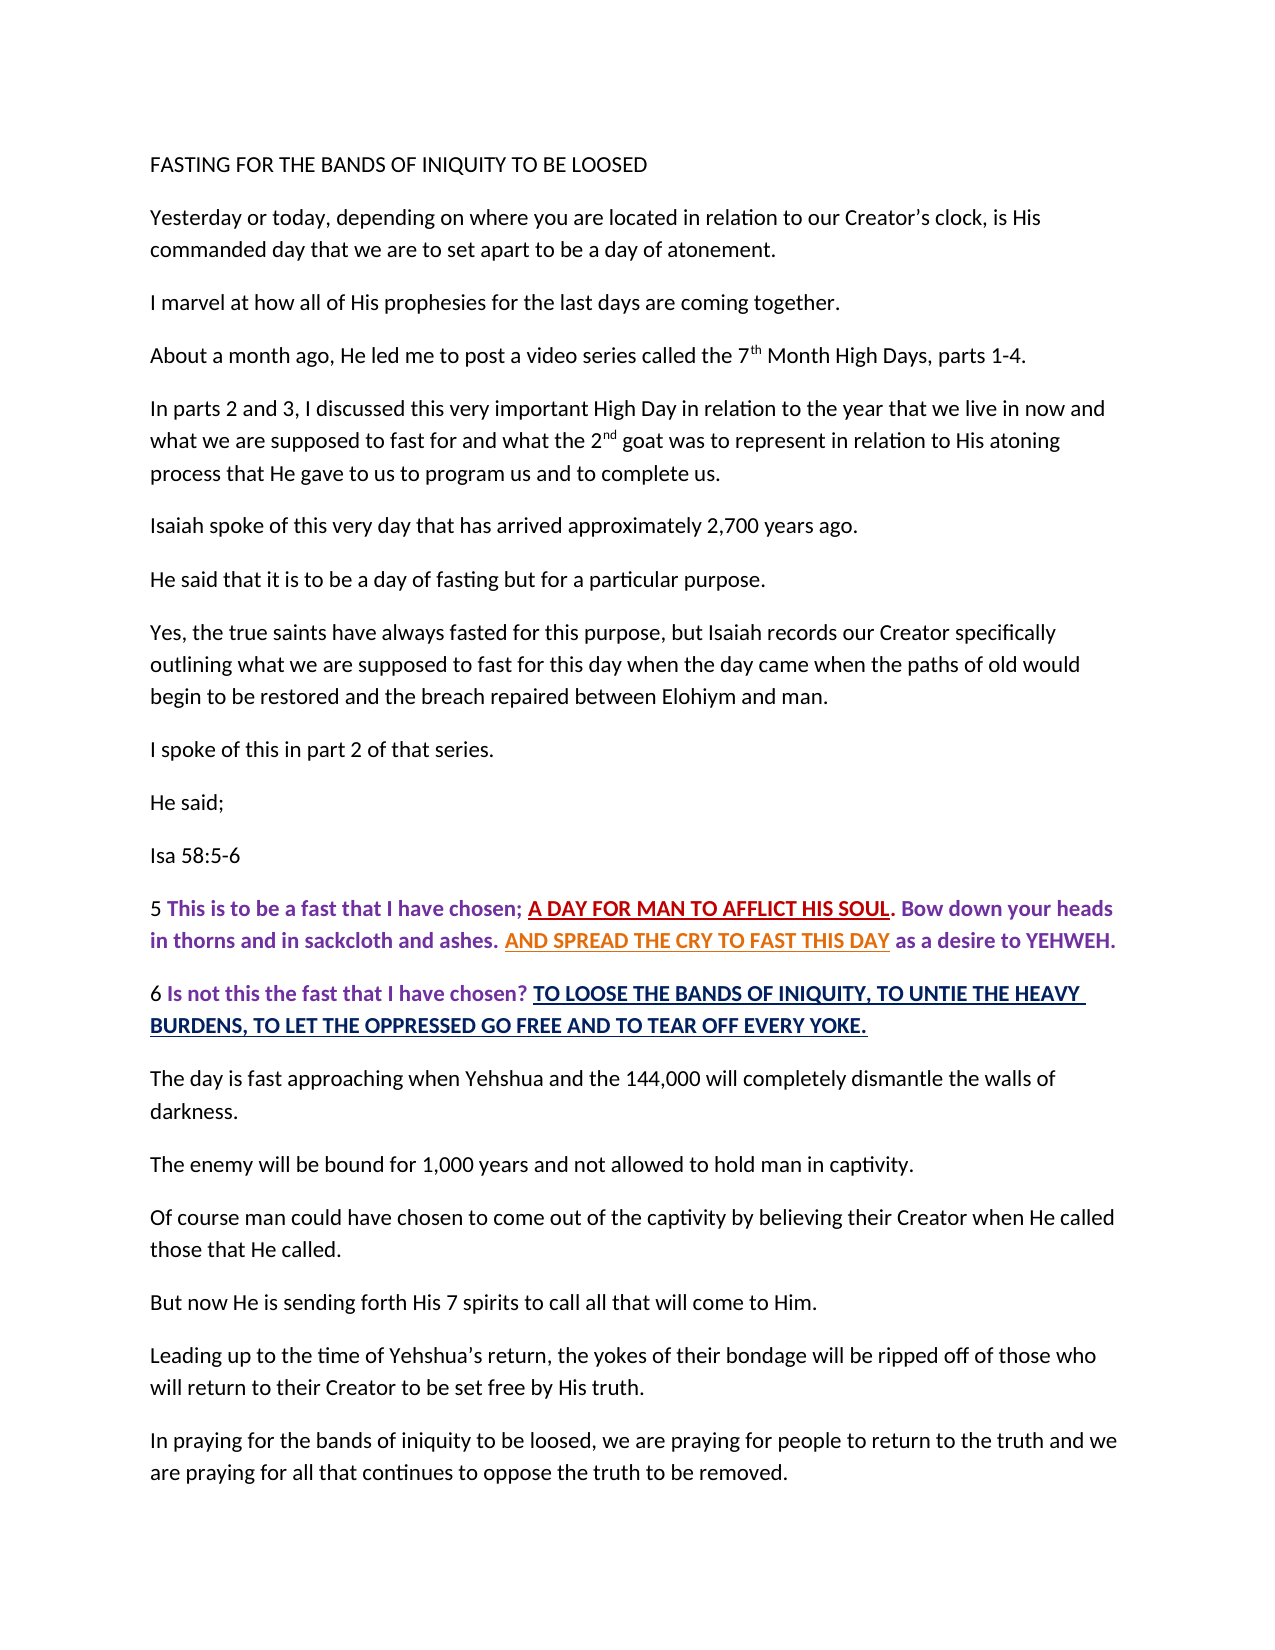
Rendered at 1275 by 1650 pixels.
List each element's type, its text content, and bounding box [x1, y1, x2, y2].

text 6 Is not this the fast that I have chosen? TO LOOSE THE BANDS OF INIQUITY, TO UNTIE THE HEAVY BURDENS, TO LET THE OPPRESSED GO FREE AND TO TEAR OFF EVERY YOKE. [150, 979, 1125, 1039]
text Isa 58:5-6 [150, 841, 1125, 869]
text The day is fast approaching when Yehshua and the 144,000 will completely dismantle the walls of darkness. [150, 1064, 1125, 1125]
text In parts 2 and 3, I discussed this very important High Day in relation to the year that we live in now and what we are supposed to fast for and what the 2nd goat was to represent in relation to His atoning process that He gave to us to program us and to complete us. [150, 394, 1125, 487]
text In praying for the bands of iniquity to be loosed, we are praying for people to return to the truth and we are praying for all that continues to oppose the truth to be removed. [150, 1426, 1125, 1486]
text He said that it is to be a day of fasting but for a particular purpose. [150, 565, 1125, 593]
text I marvel at how all of His prophesies for the last days are coming together. [150, 288, 1125, 316]
text Leading up to the time of Yehshua’s return, the yokes of their bondage will be ripped off of those who will return to their Creator to be set free by His truth. [150, 1341, 1125, 1401]
text The enemy will be bound for 1,000 years and not allowed to hold man in captivity. [150, 1150, 1125, 1178]
text About a month ago, He led me to post a video series called the 7th Month High Days, parts 1-4. [150, 341, 1125, 369]
text 5 This is to be a fast that I have chosen; A DAY FOR MAN TO AFFLICT HIS SOUL. Bow down your heads in thorns and in sackcloth and ashes. AND SPREAD THE CRY TO FAST THIS DAY as a desire to YEHWEH. [150, 894, 1125, 954]
text I spoke of this in part 2 of that series. [150, 735, 1125, 763]
text FASTING FOR THE BANDS OF INIQUITY TO BE LOOSED [150, 150, 1125, 178]
text Of course man could have chosen to come out of the captivity by believing their Creator when He called those that He called. [150, 1203, 1125, 1263]
text He said; [150, 788, 1125, 816]
text Isaiah spoke of this very day that has arrived approximately 2,700 years ago. [150, 512, 1125, 540]
text But now He is sending forth His 7 spirits to call all that will come to Him. [150, 1288, 1125, 1316]
text Yes, the true saints have always fasted for this purpose, but Isaiah records our Creator specifically outlining what we are supposed to fast for this day when the day came when the paths of old would begin to be restored and the breach repaired between Elohiym and man. [150, 618, 1125, 710]
text Yesterday or today, depending on where you are located in relation to our Creator’s clock, is His commanded day that we are to set apart to be a day of atonement. [150, 203, 1125, 263]
